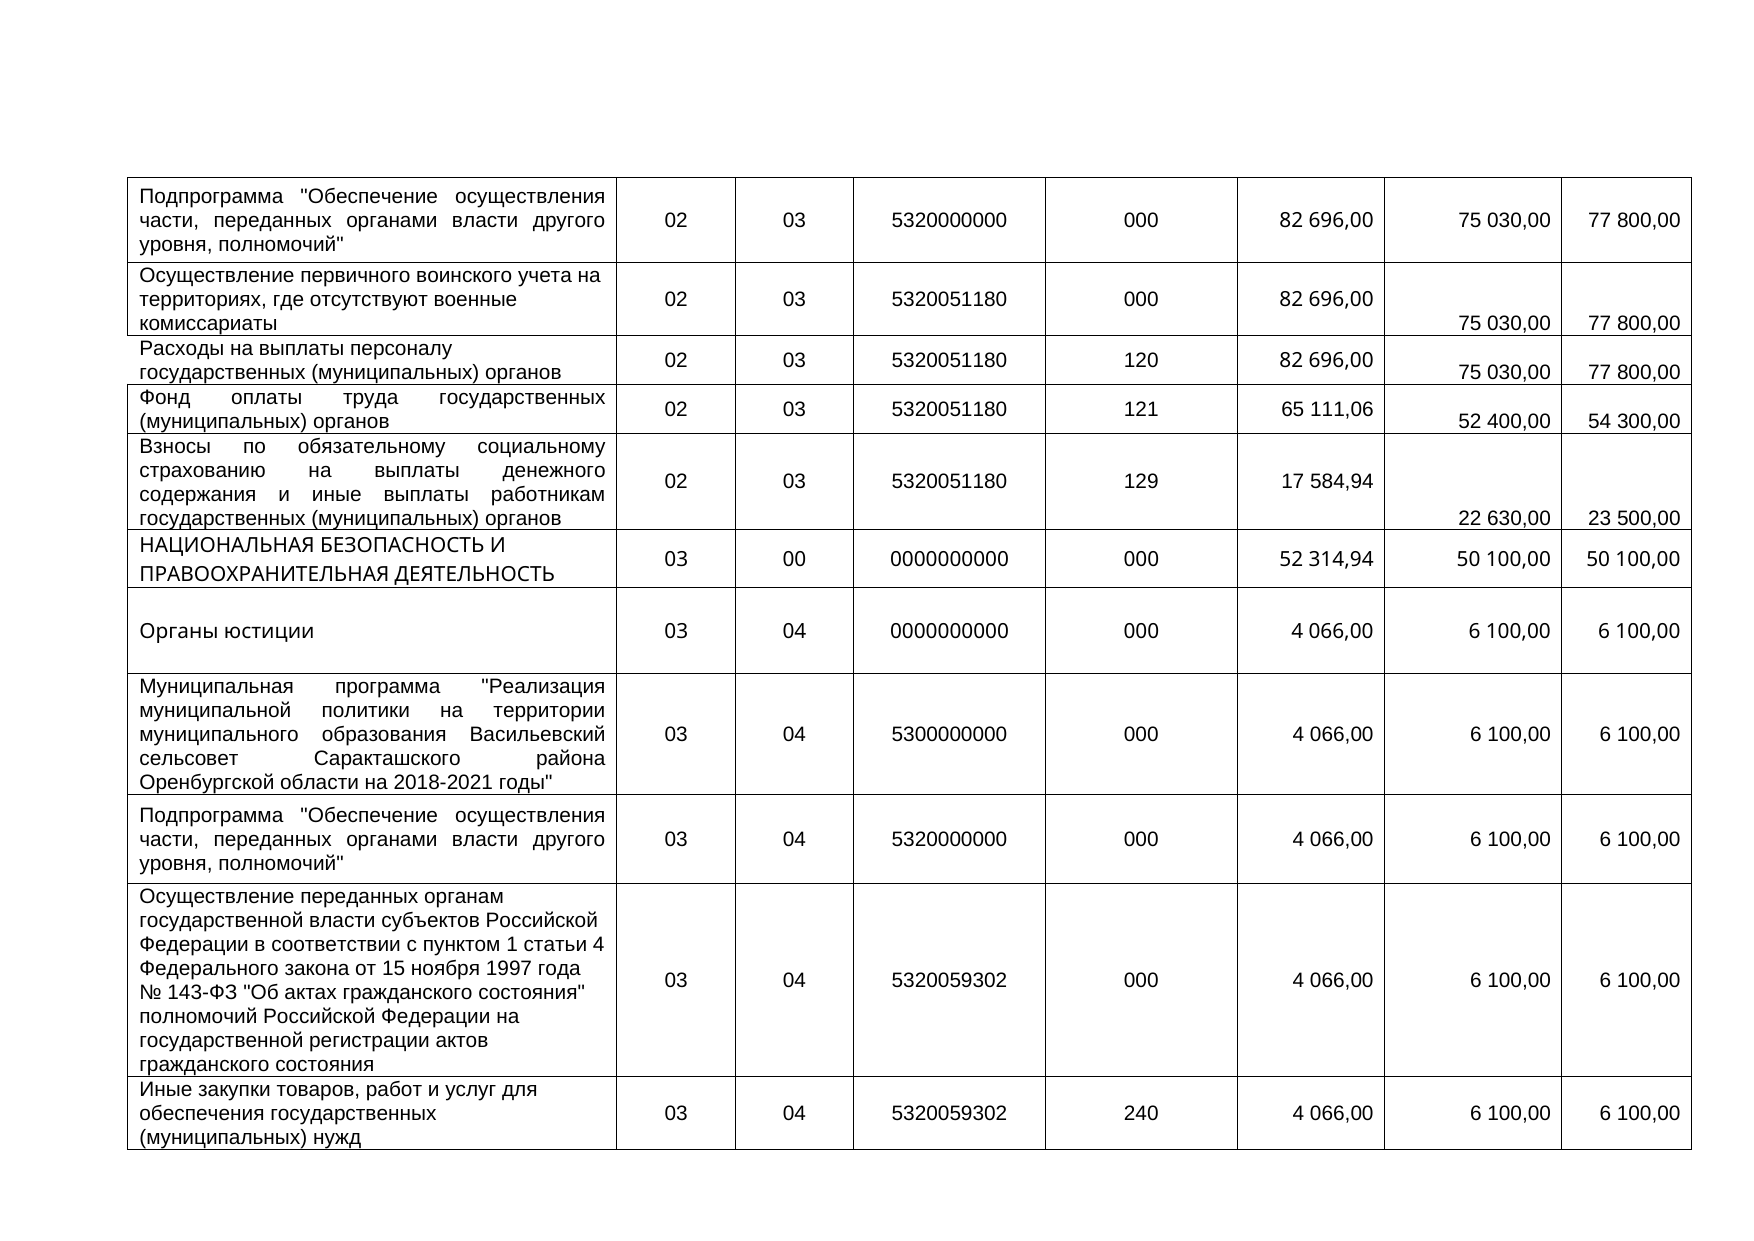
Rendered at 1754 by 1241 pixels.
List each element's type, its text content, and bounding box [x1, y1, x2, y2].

table_cell 75 030,00 [1385, 336, 1561, 383]
table_cell 77 800,00 [1562, 263, 1691, 334]
table_cell 5300000000 [854, 674, 1045, 794]
table_cell 4 066,00 [1238, 588, 1384, 673]
table_cell Взносы по обязательному социальному страхованию на выплаты денежного содержания и иные выплаты работникам государственных (муниципальных) органов [128, 434, 616, 529]
table_cell 6 100,00 [1562, 588, 1691, 673]
table_cell 02 [617, 434, 735, 529]
table_cell Осуществление переданных органам государственной власти субъектов Российской Федерации в соответствии с пунктом 1 статьи 4 Федерального закона от 15 ноября 1997 года № 143-ФЗ "Об актах гражданского состояния" полномочий Российской Федерации на государственной регистрации актов гражданского состояния [128, 884, 616, 1076]
table_cell 04 [736, 884, 853, 1076]
table_cell 6 100,00 [1562, 1077, 1691, 1149]
table_cell 4 066,00 [1238, 884, 1384, 1076]
table_cell 23 500,00 [1562, 434, 1691, 529]
table_cell 5320051180 [854, 263, 1045, 334]
table_cell 129 [1046, 434, 1237, 529]
table_cell 5320000000 [854, 178, 1045, 262]
table_cell 54 300,00 [1562, 385, 1691, 432]
table_cell 77 800,00 [1562, 178, 1691, 262]
table_cell 6 100,00 [1562, 674, 1691, 794]
table_cell Иные закупки товаров, работ и услуг для обеспечения государственных (муниципальных) нужд [128, 1077, 616, 1149]
table_cell 75 030,00 [1385, 178, 1561, 262]
table_cell 00 [736, 530, 853, 587]
table_cell Подпрограмма "Обеспечение осуществления части, переданных органами власти другого уровня, полномочий" [128, 795, 616, 883]
table_cell 000 [1046, 263, 1237, 334]
table_cell Муниципальная программа "Реализация муниципальной политики на территории муниципального образования Васильевский сельсовет Саракташского района Оренбургской области на 2018-2021 годы" [128, 674, 616, 794]
table_cell 03 [736, 385, 853, 432]
table_cell 82 696,00 [1238, 263, 1384, 334]
table_cell 5320059302 [854, 1077, 1045, 1149]
table_cell Фонд оплаты труда государственных (муниципальных) органов [128, 385, 616, 432]
table_cell 82 696,00 [1238, 336, 1384, 383]
table_cell 65 111,06 [1238, 385, 1384, 432]
table_cell 000 [1046, 588, 1237, 673]
table_cell 17 584,94 [1238, 434, 1384, 529]
table_cell Расходы на выплаты персоналу государственных (муниципальных) органов [128, 336, 616, 383]
table_cell 50 100,00 [1385, 530, 1561, 587]
table_cell 03 [617, 1077, 735, 1149]
table_cell 82 696,00 [1238, 178, 1384, 262]
table_cell 50 100,00 [1562, 530, 1691, 587]
table_cell 04 [736, 795, 853, 883]
table_cell 6 100,00 [1385, 588, 1561, 673]
table_cell 000 [1046, 674, 1237, 794]
table_cell 6 100,00 [1385, 674, 1561, 794]
table_cell 03 [617, 588, 735, 673]
table_cell 5320051180 [854, 434, 1045, 529]
table_cell 03 [617, 795, 735, 883]
table_cell 0000000000 [854, 530, 1045, 587]
table_cell 75 030,00 [1385, 263, 1561, 334]
table_cell 04 [736, 674, 853, 794]
table_cell 77 800,00 [1562, 336, 1691, 383]
table_cell 03 [736, 263, 853, 334]
table_cell 52 314,94 [1238, 530, 1384, 587]
table_cell НАЦИОНАЛЬНАЯ БЕЗОПАСНОСТЬ И ПРАВООХРАНИТЕЛЬНАЯ ДЕЯТЕЛЬНОСТЬ [128, 530, 616, 587]
table_cell 03 [617, 884, 735, 1076]
table_cell 6 100,00 [1562, 884, 1691, 1076]
table_cell 22 630,00 [1385, 434, 1561, 529]
table_cell 03 [617, 530, 735, 587]
table_cell 5320051180 [854, 385, 1045, 432]
table_cell 6 100,00 [1385, 1077, 1561, 1149]
table_cell 03 [617, 674, 735, 794]
table_cell 4 066,00 [1238, 795, 1384, 883]
table_cell 02 [617, 336, 735, 383]
table_cell 121 [1046, 385, 1237, 432]
table_cell 6 100,00 [1385, 884, 1561, 1076]
table_cell 02 [617, 385, 735, 432]
table_cell Органы юстиции [128, 588, 616, 673]
table_cell 03 [736, 178, 853, 262]
table_cell 52 400,00 [1385, 385, 1561, 432]
table_cell 6 100,00 [1562, 795, 1691, 883]
table_cell 000 [1046, 178, 1237, 262]
table_cell 6 100,00 [1385, 795, 1561, 883]
table_cell 120 [1046, 336, 1237, 383]
table_cell 240 [1046, 1077, 1237, 1149]
table_cell Подпрограмма "Обеспечение осуществления части, переданных органами власти другого уровня, полномочий" [128, 178, 616, 262]
table_cell 5320000000 [854, 795, 1045, 883]
table_cell 4 066,00 [1238, 674, 1384, 794]
table_cell 04 [736, 588, 853, 673]
table_cell 0000000000 [854, 588, 1045, 673]
table_cell 000 [1046, 884, 1237, 1076]
table_cell 03 [736, 336, 853, 383]
table_cell Осуществление первичного воинского учета на территориях, где отсутствуют военные комиссариаты [128, 263, 616, 334]
table_cell 5320059302 [854, 884, 1045, 1076]
table_cell 5320051180 [854, 336, 1045, 383]
table_cell 000 [1046, 530, 1237, 587]
table_cell 03 [736, 434, 853, 529]
table_cell 02 [617, 178, 735, 262]
table_cell 000 [1046, 795, 1237, 883]
table_cell 4 066,00 [1238, 1077, 1384, 1149]
table_cell 02 [617, 263, 735, 334]
table_cell 04 [736, 1077, 853, 1149]
